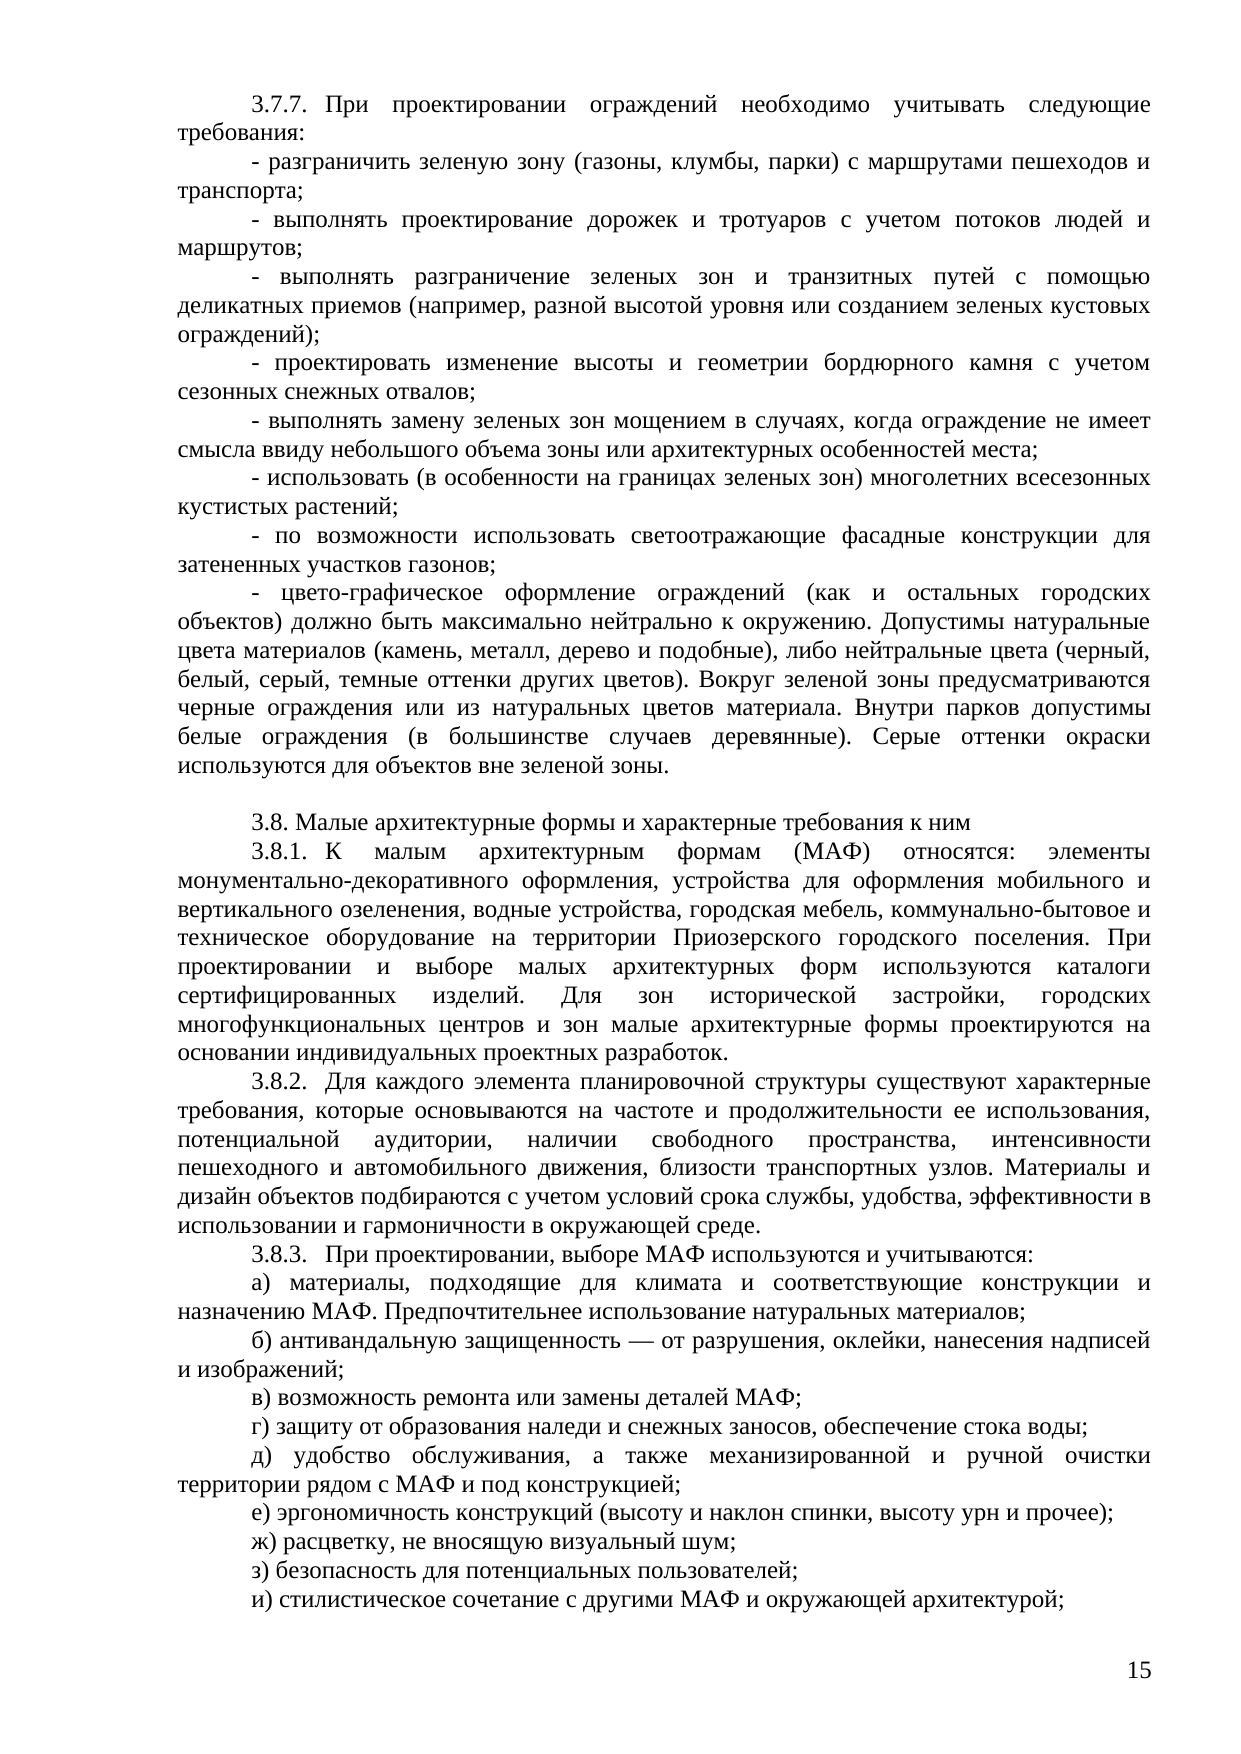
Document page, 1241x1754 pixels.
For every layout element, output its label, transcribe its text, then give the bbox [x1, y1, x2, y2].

text з) безопасность для потенциальных пользователей; [177, 1555, 1152, 1584]
text е) эргономичность конструкций (высоту и наклон спинки, высоту урн и прочее); [177, 1497, 1152, 1526]
text а) материалы, подходящие для климата и соответствующие конструкции и назначению МАФ. Предпочтительнее использование натуральных материалов; [177, 1267, 1152, 1325]
text в) возможность ремонта или замены деталей МАФ; [177, 1382, 1152, 1411]
text - использовать (в особенности на границах зеленых зон) многолетних всесезонных кустистых растений; [177, 462, 1152, 520]
text ж) расцветку, не вносящую визуальный шум; [177, 1526, 1152, 1555]
list Для каждого элемента планировочной структуры существуют характерные требования, которые основываются на частоте и продолжительности ее использования, потенциальной аудитории, наличии свободного пространства, интенсивности пешеходного и автомобильного движения, близости транспортных узлов. Материалы и дизайн объектов подбираются с учетом условий срока службы, удобства, эффективности в использовании и гармоничности в окружающей среде. [177, 1066, 1152, 1239]
list При проектировании ограждений необходимо учитывать следующие требования: [177, 89, 1152, 146]
text - цвето-графическое оформление ограждений (как и остальных городских объектов) должно быть максимально нейтрально к окружению. Допустимы натуральные цвета материалов (камень, металл, дерево и подобные), либо нейтральные цвета (черный, белый, серый, темные оттенки других цветов). Вокруг зеленой зоны предусматриваются черные ограждения или из натуральных цветов материала. Внутри парков допустимы белые ограждения (в большинстве случаев деревянные). Серые оттенки окраски используются для объектов вне зеленой зоны. [177, 577, 1152, 779]
text - по возможности использовать светоотражающие фасадные конструкции для затененных участков газонов; [177, 520, 1152, 577]
text - выполнять замену зеленых зон мощением в случаях, когда ограждение не имеет смысла ввиду небольшого объема зоны или архитектурных особенностей места; [177, 405, 1152, 462]
text д) удобство обслуживания, а также механизированной и ручной очистки территории рядом с МАФ и под конструкцией; [177, 1440, 1152, 1497]
text б) антивандальную защищенность ― от разрушения, оклейки, нанесения надписей и изображений; [177, 1325, 1152, 1382]
text - разграничить зеленую зону (газоны, клумбы, парки) с маршрутами пешеходов и транспорта; [177, 146, 1152, 204]
text - выполнять проектирование дорожек и тротуаров с учетом потоков людей и маршрутов; [177, 204, 1152, 261]
text и) стилистическое сочетание с другими МАФ и окружающей архитектурой; [177, 1584, 1152, 1612]
list При проектировании, выборе МАФ используются и учитываются: [177, 1239, 1152, 1267]
text - выполнять разграничение зеленых зон и транзитных путей с помощью деликатных приемов (например, разной высотой уровня или созданием зеленых кустовых ограждений); [177, 261, 1152, 347]
text 3.8. Малые архитектурные формы и характерные требования к ним [177, 807, 1152, 836]
text г) защиту от образования наледи и снежных заносов, обеспечение стока воды; [177, 1411, 1152, 1440]
list К малым архитектурным формам (МАФ) относятся: элементы монументально-декоративного оформления, устройства для оформления мобильного и вертикального озеленения, водные устройства, городская мебель, коммунально-бытовое и техническое оборудование на территории Приозерского городского поселения. При проектировании и выборе малых архитектурных форм используются каталоги сертифицированных изделий. Для зон исторической застройки, городских многофункциональных центров и зон малые архитектурные формы проектируются на основании индивидуальных проектных разработок. [177, 836, 1152, 1066]
text - проектировать изменение высоты и геометрии бордюрного камня с учетом сезонных снежных отвалов; [177, 347, 1152, 405]
